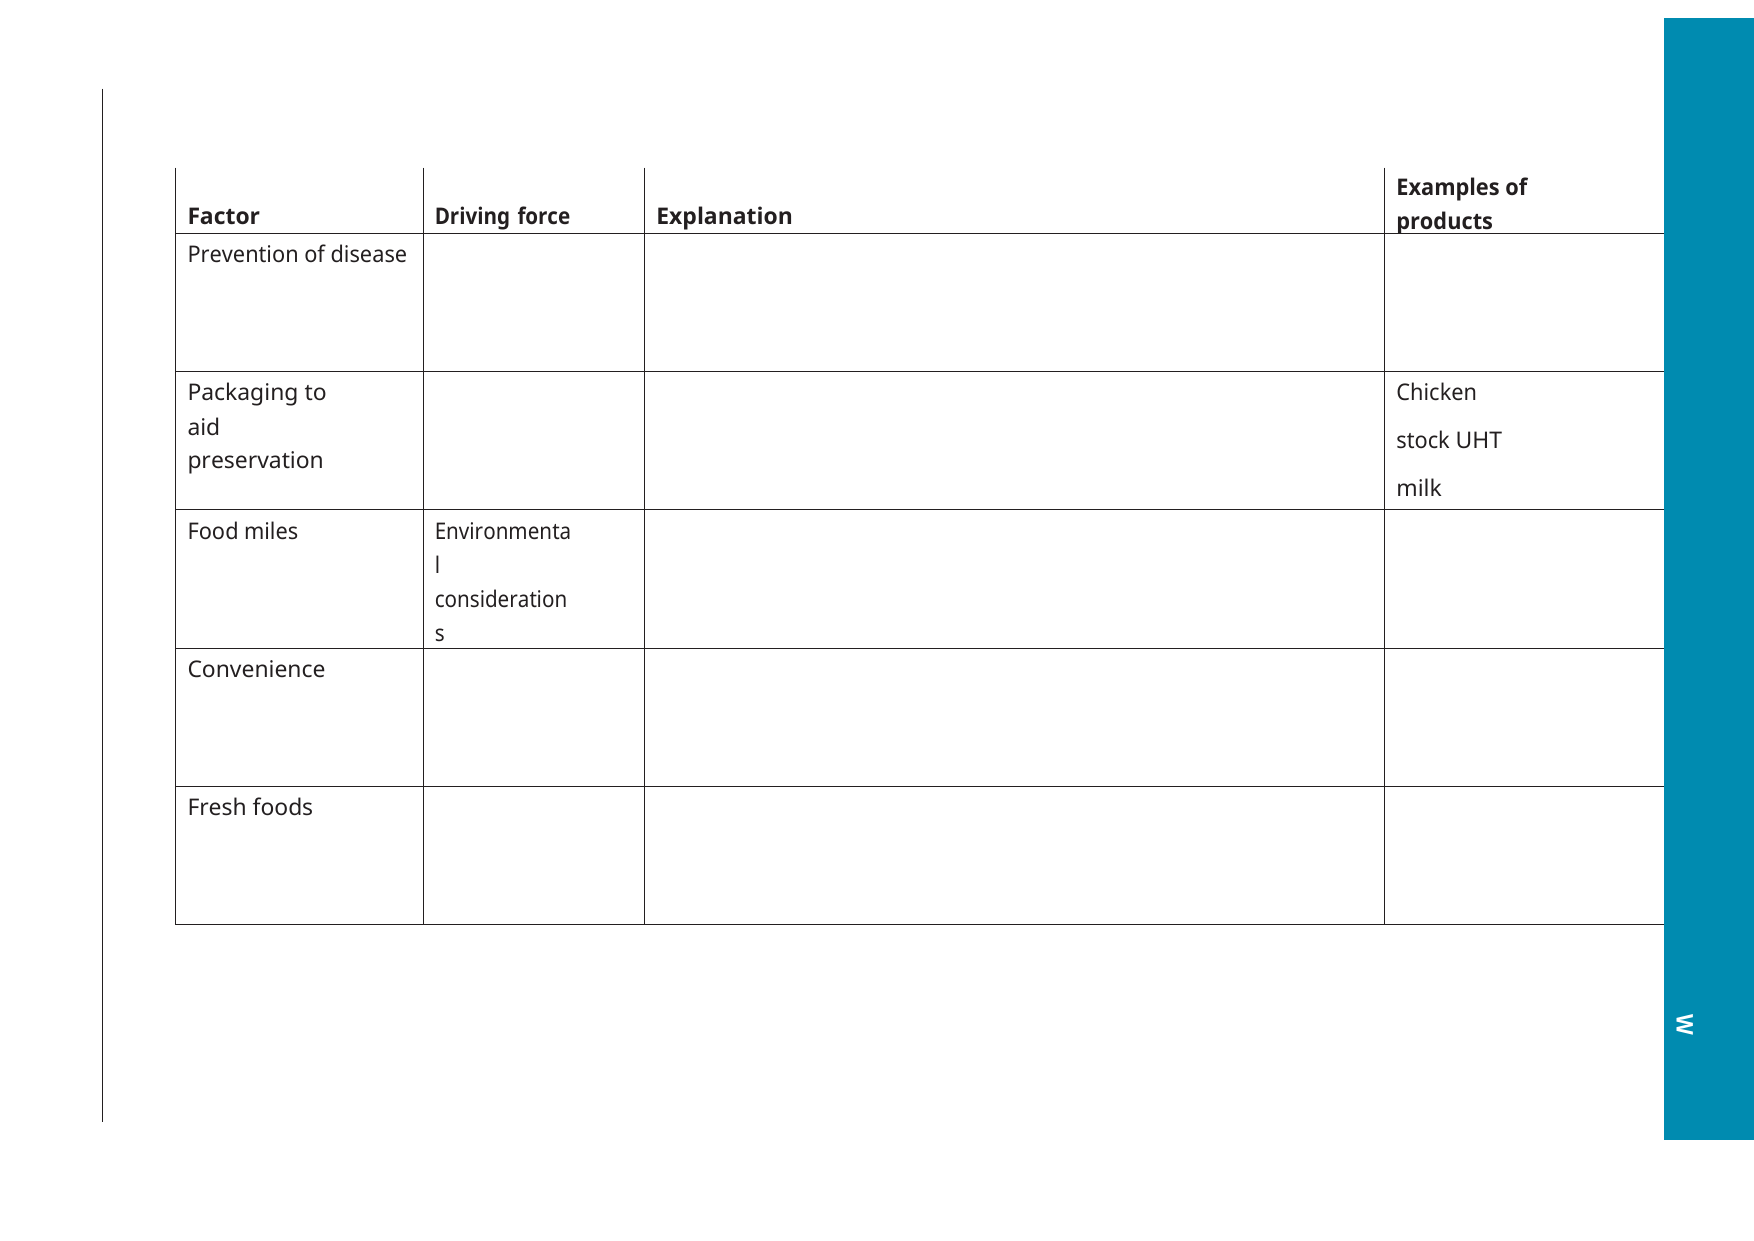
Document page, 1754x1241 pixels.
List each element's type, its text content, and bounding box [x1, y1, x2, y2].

table_cell [424, 372, 644, 509]
table_cell Prevention of disease [176, 234, 423, 371]
table_header Driving force [424, 168, 644, 233]
table_cell [645, 234, 1384, 371]
table_header Explanation [645, 168, 1384, 233]
table_cell Fresh foods [176, 787, 423, 924]
table_cell Chicken stock UHT milk Tetra pack fruit juice [1385, 372, 1664, 509]
table_cell [645, 649, 1384, 786]
table_header Examples of products developed [1385, 168, 1664, 233]
table_cell Packaging to aid preservation [176, 372, 423, 509]
table_cell [1385, 234, 1664, 371]
table_cell [645, 372, 1384, 509]
table_cell [645, 787, 1384, 924]
table_cell [424, 649, 644, 786]
table_header Factor [176, 168, 423, 233]
table_cell [424, 787, 644, 924]
table_cell Environmental considerations [424, 510, 644, 647]
table_cell [645, 510, 1384, 647]
table_cell Convenience [176, 649, 423, 786]
table_cell [1385, 787, 1664, 924]
table_cell [1385, 510, 1664, 647]
table_cell [1385, 649, 1664, 786]
table_cell [424, 234, 644, 371]
table_cell Food miles [176, 510, 423, 647]
